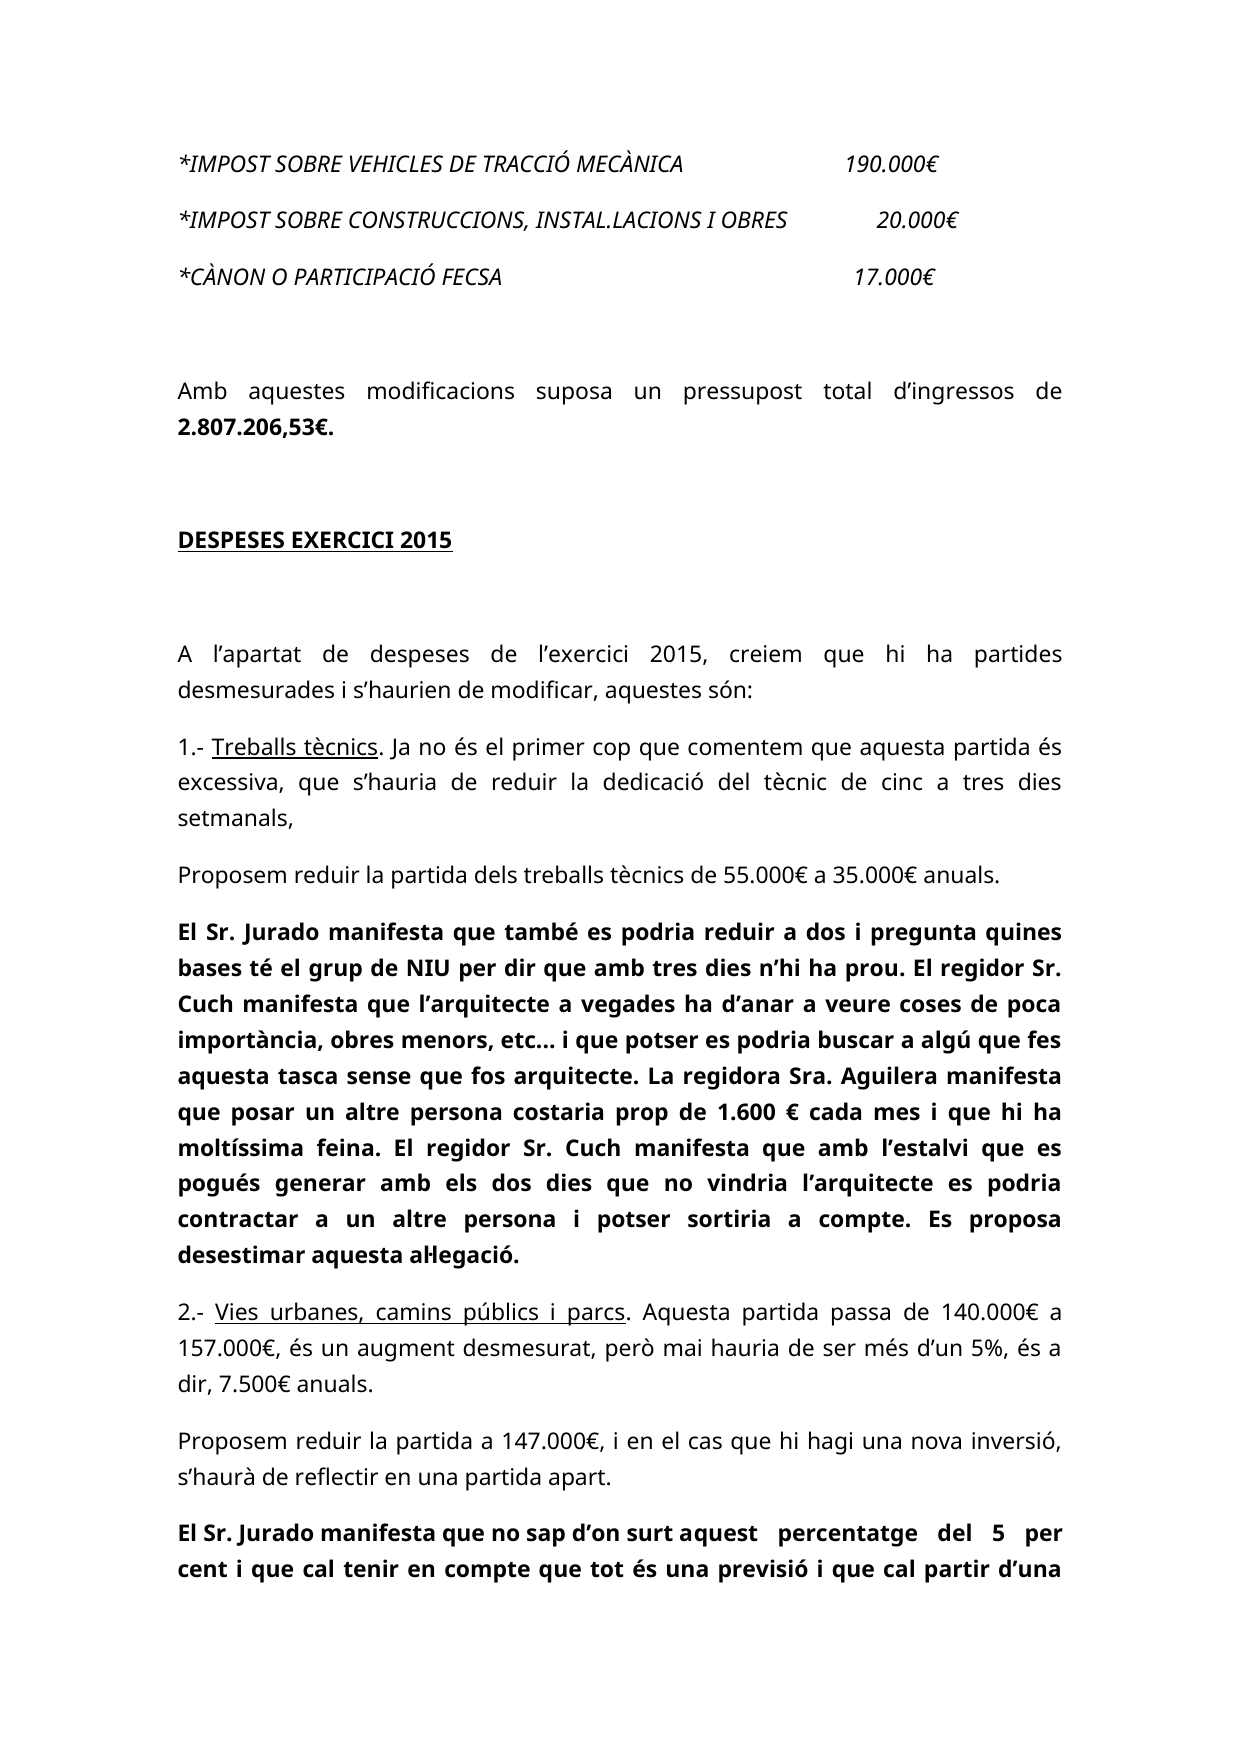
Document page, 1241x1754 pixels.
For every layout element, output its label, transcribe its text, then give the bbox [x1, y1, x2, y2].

text *IMPOST SOBRE VEHICLES DE TRACCIÓ MECÀNICA 190.000€ [177, 148, 1063, 179]
text *IMPOST SOBRE CONSTRUCCIONS, INSTAL.LACIONS I OBRES 20.000€ [177, 204, 1063, 236]
text DESPESES EXERCICI 2015 [177, 524, 1063, 555]
text 1.- Treballs tècnics. Ja no és el primer cop que comentem que aquesta partida és excessiva, que s’hauria de reduir la dedicació del tècnic de cinc a tres dies setmanals, [177, 730, 1063, 833]
text Amb aquestes modificacions suposa un pressupost total d’ingressos de 2.807.206,53€. [177, 375, 1063, 442]
text Proposem reduir la partida dels treballs tècnics de 55.000€ a 35.000€ anuals. [177, 859, 1063, 890]
text *CÀNON O PARTICIPACIÓ FECSA 17.000€ [177, 261, 1063, 292]
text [177, 1517, 1063, 1584]
text El Sr. Jurado manifesta que també es podria reduir a dos i pregunta quines bases té el grup de NIU per dir que amb tres dies n’hi ha prou. El regidor Sr. Cuch manifesta que l’arquitecte a vegades ha d’anar a veure coses de poca importància, obres menors, etc... i que potser es podria buscar a algú que fes aquesta tasca sense que fos arquitecte. La regidora Sra. Aguilera manifesta que posar un altre persona costaria prop de 1.600 € cada mes i que hi ha moltíssima feina. El regidor Sr. Cuch manifesta que amb l’estalvi que es pogués generar amb els dos dies que no vindria l’arquitecte es podria contractar a un altre persona i potser sortiria a compte. Es proposa desestimar aquesta al·legació. [177, 916, 1063, 1271]
text A l’apartat de despeses de l’exercici 2015, creiem que hi ha partides desmesurades i s’haurien de modificar, aquestes són: [177, 638, 1063, 705]
text 2.- Vies urbanes, camins públics i parcs. Aquesta partida passa de 140.000€ a 157.000€, és un augment desmesurat, però mai hauria de ser més d’un 5%, és a dir, 7.500€ anuals. [177, 1296, 1063, 1399]
text Proposem reduir la partida a 147.000€, i en el cas que hi hagi una nova inversió, s’haurà de reflectir en una partida apart. [177, 1425, 1063, 1492]
